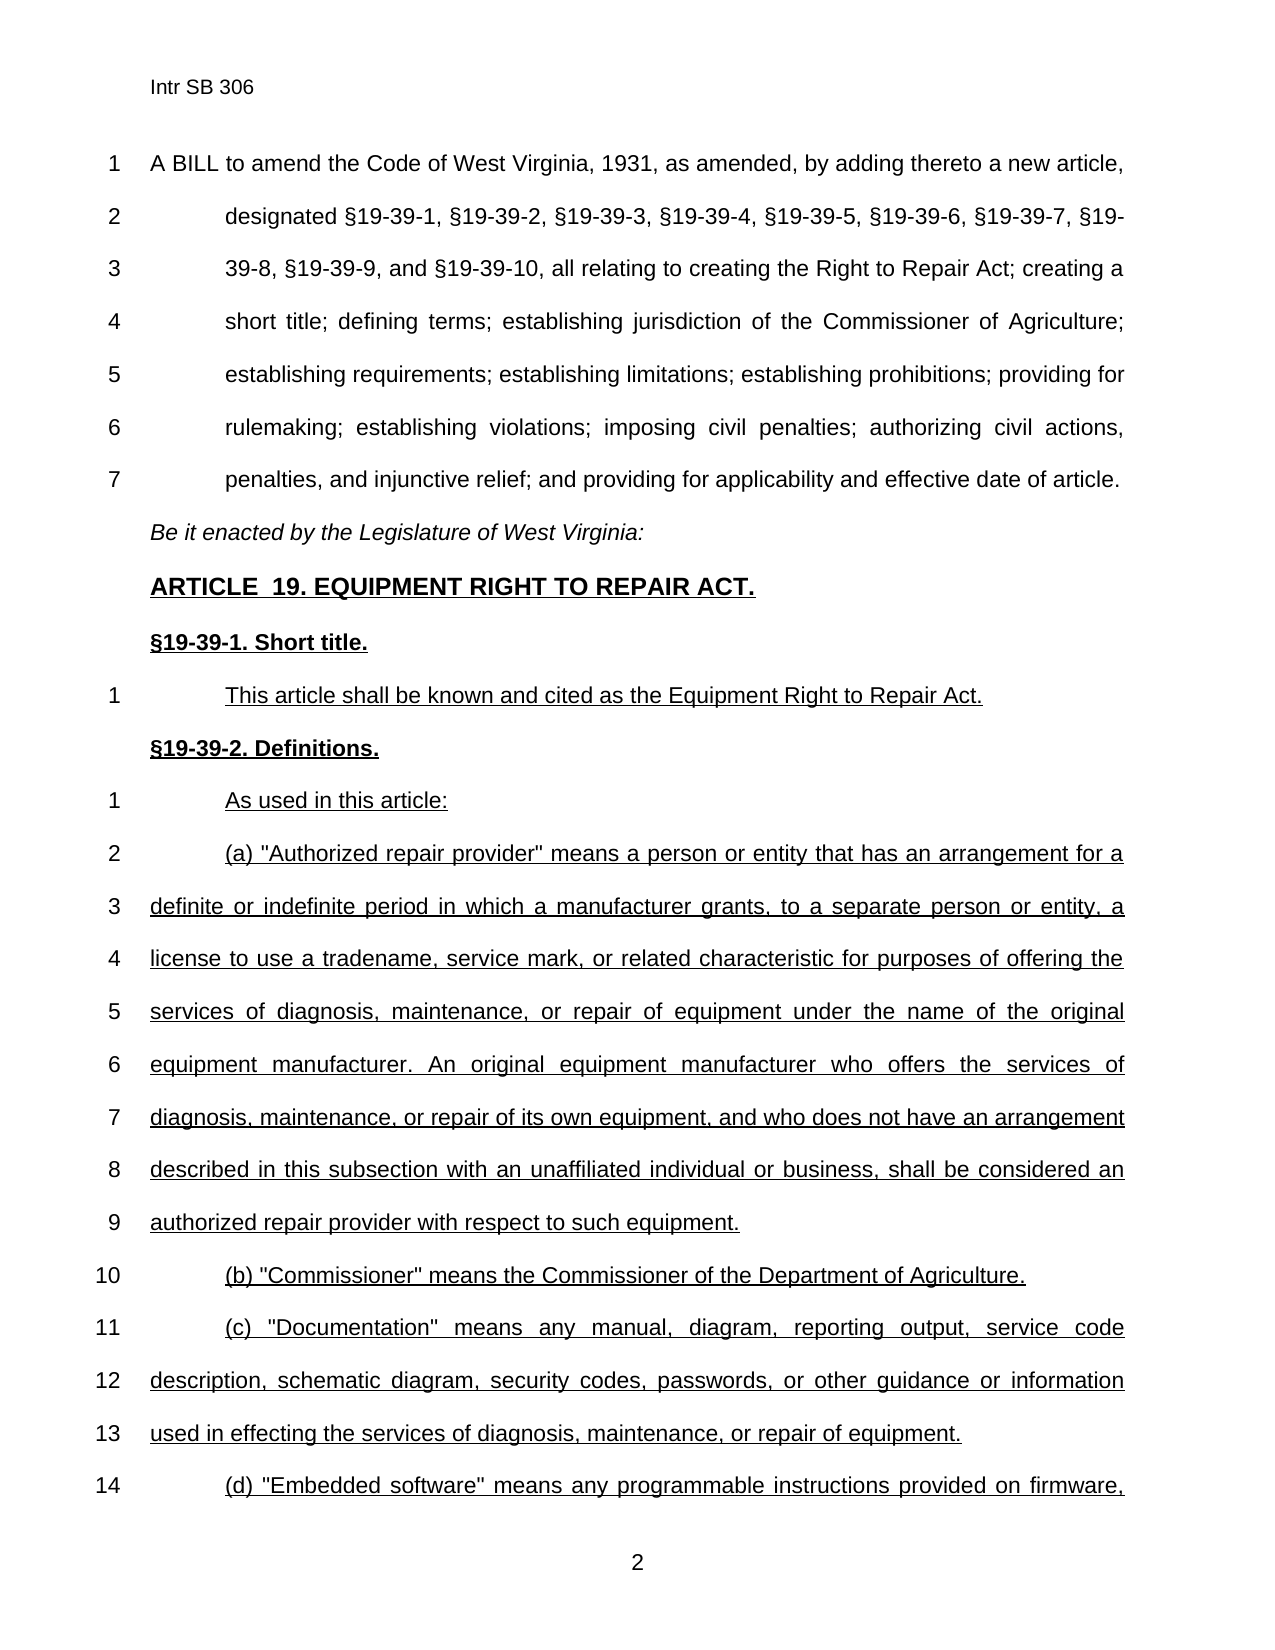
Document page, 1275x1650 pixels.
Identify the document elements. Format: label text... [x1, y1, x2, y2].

subtitle §19-39-1. Short title. [150, 629, 1125, 656]
subtitle §19-39-2. Definitions. [150, 734, 1125, 761]
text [150, 1472, 1125, 1499]
text (a) "Authorized repair provider" means a person or entity that has an arrangement for a definite or indefinite period in which a manufacturer grants, to a separate person or entity, a license to use a tradename, service mark, or related characteristic for purposes of offering the services of diagnosis, maintenance, or repair of equipment under the name of the original equipment manufacturer. An original equipment manufacturer who offers the services of diagnosis, maintenance, or repair of its own equipment, and who does not have an arrangement described in this subsection with an unaffiliated individual or business, shall be considered an authorized repair provider with respect to such equipment. [150, 1128, 1125, 1179]
text (a) "Authorized repair provider" means a person or entity that has an arrangement for a definite or indefinite period in which a manufacturer grants, to a separate person or entity, a license to use a tradename, service mark, or related characteristic for purposes of offering the services of diagnosis, maintenance, or repair of equipment under the name of the original equipment manufacturer. An original equipment manufacturer who offers the services of diagnosis, maintenance, or repair of its own equipment, and who does not have an arrangement described in this subsection with an unaffiliated individual or business, shall be considered an authorized repair provider with respect to such equipment. [150, 1075, 1125, 1126]
title A BILL to amend the Code of West Virginia, 1931, as amended, by adding thereto a new article, designated §19-39-1, §19-39-2, §19-39-3, §19-39-4, §19-39-5, §19-39-6, §19-39-7, §19-39-8, §19-39-9, and §19-39-10, all relating to creating the Right to Repair Act; creating a short title; defining terms; establishing jurisdiction of the Commissioner of Agriculture; establishing requirements; establishing limitations; establishing prohibitions; providing for rulemaking; establishing violations; imposing civil penalties; authorizing civil actions, penalties, and injunctive relief; and providing for applicability and effective date of article. [150, 150, 1125, 493]
text (a) "Authorized repair provider" means a person or entity that has an arrangement for a definite or indefinite period in which a manufacturer grants, to a separate person or entity, a license to use a tradename, service mark, or related characteristic for purposes of offering the services of diagnosis, maintenance, or repair of equipment under the name of the original equipment manufacturer. An original equipment manufacturer who offers the services of diagnosis, maintenance, or repair of its own equipment, and who does not have an arrangement described in this subsection with an unaffiliated individual or business, shall be considered an authorized repair provider with respect to such equipment. [150, 1180, 1125, 1235]
text This article shall be known and cited as the Equipment Right to Repair Act. [150, 682, 1125, 708]
text (b) "Commissioner" means the Commissioner of the Department of Agriculture. [150, 1262, 1125, 1288]
text (a) "Authorized repair provider" means a person or entity that has an arrangement for a definite or indefinite period in which a manufacturer grants, to a separate person or entity, a license to use a tradename, service mark, or related characteristic for purposes of offering the services of diagnosis, maintenance, or repair of equipment under the name of the original equipment manufacturer. An original equipment manufacturer who offers the services of diagnosis, maintenance, or repair of its own equipment, and who does not have an arrangement described in this subsection with an unaffiliated individual or business, shall be considered an authorized repair provider with respect to such equipment. [150, 917, 1125, 1021]
text Be it enacted by the Legislature of West Virginia: [150, 519, 1125, 545]
text (a) "Authorized repair provider" means a person or entity that has an arrangement for a definite or indefinite period in which a manufacturer grants, to a separate person or entity, a license to use a tradename, service mark, or related characteristic for purposes of offering the services of diagnosis, maintenance, or repair of equipment under the name of the original equipment manufacturer. An original equipment manufacturer who offers the services of diagnosis, maintenance, or repair of its own equipment, and who does not have an arrangement described in this subsection with an unaffiliated individual or business, shall be considered an authorized repair provider with respect to such equipment. [150, 1022, 1125, 1074]
text (a) "Authorized repair provider" means a person or entity that has an arrangement for a definite or indefinite period in which a manufacturer grants, to a separate person or entity, a license to use a tradename, service mark, or related characteristic for purposes of offering the services of diagnosis, maintenance, or repair of equipment under the name of the original equipment manufacturer. An original equipment manufacturer who offers the services of diagnosis, maintenance, or repair of its own equipment, and who does not have an arrangement described in this subsection with an unaffiliated individual or business, shall be considered an authorized repair provider with respect to such equipment. [150, 840, 1125, 915]
text (c) "Documentation" means any manual, diagram, reporting output, service code description, schematic diagram, security codes, passwords, or other guidance or information used in effecting the services of diagnosis, maintenance, or repair of equipment. [150, 1391, 1125, 1446]
text (c) "Documentation" means any manual, diagram, reporting output, service code description, schematic diagram, security codes, passwords, or other guidance or information used in effecting the services of diagnosis, maintenance, or repair of equipment. [150, 1314, 1125, 1390]
text As used in this article: [150, 787, 1125, 814]
subtitle ARTICLE 19. EQUIPMENT RIGHT TO REPAIR ACT. [150, 572, 1125, 600]
